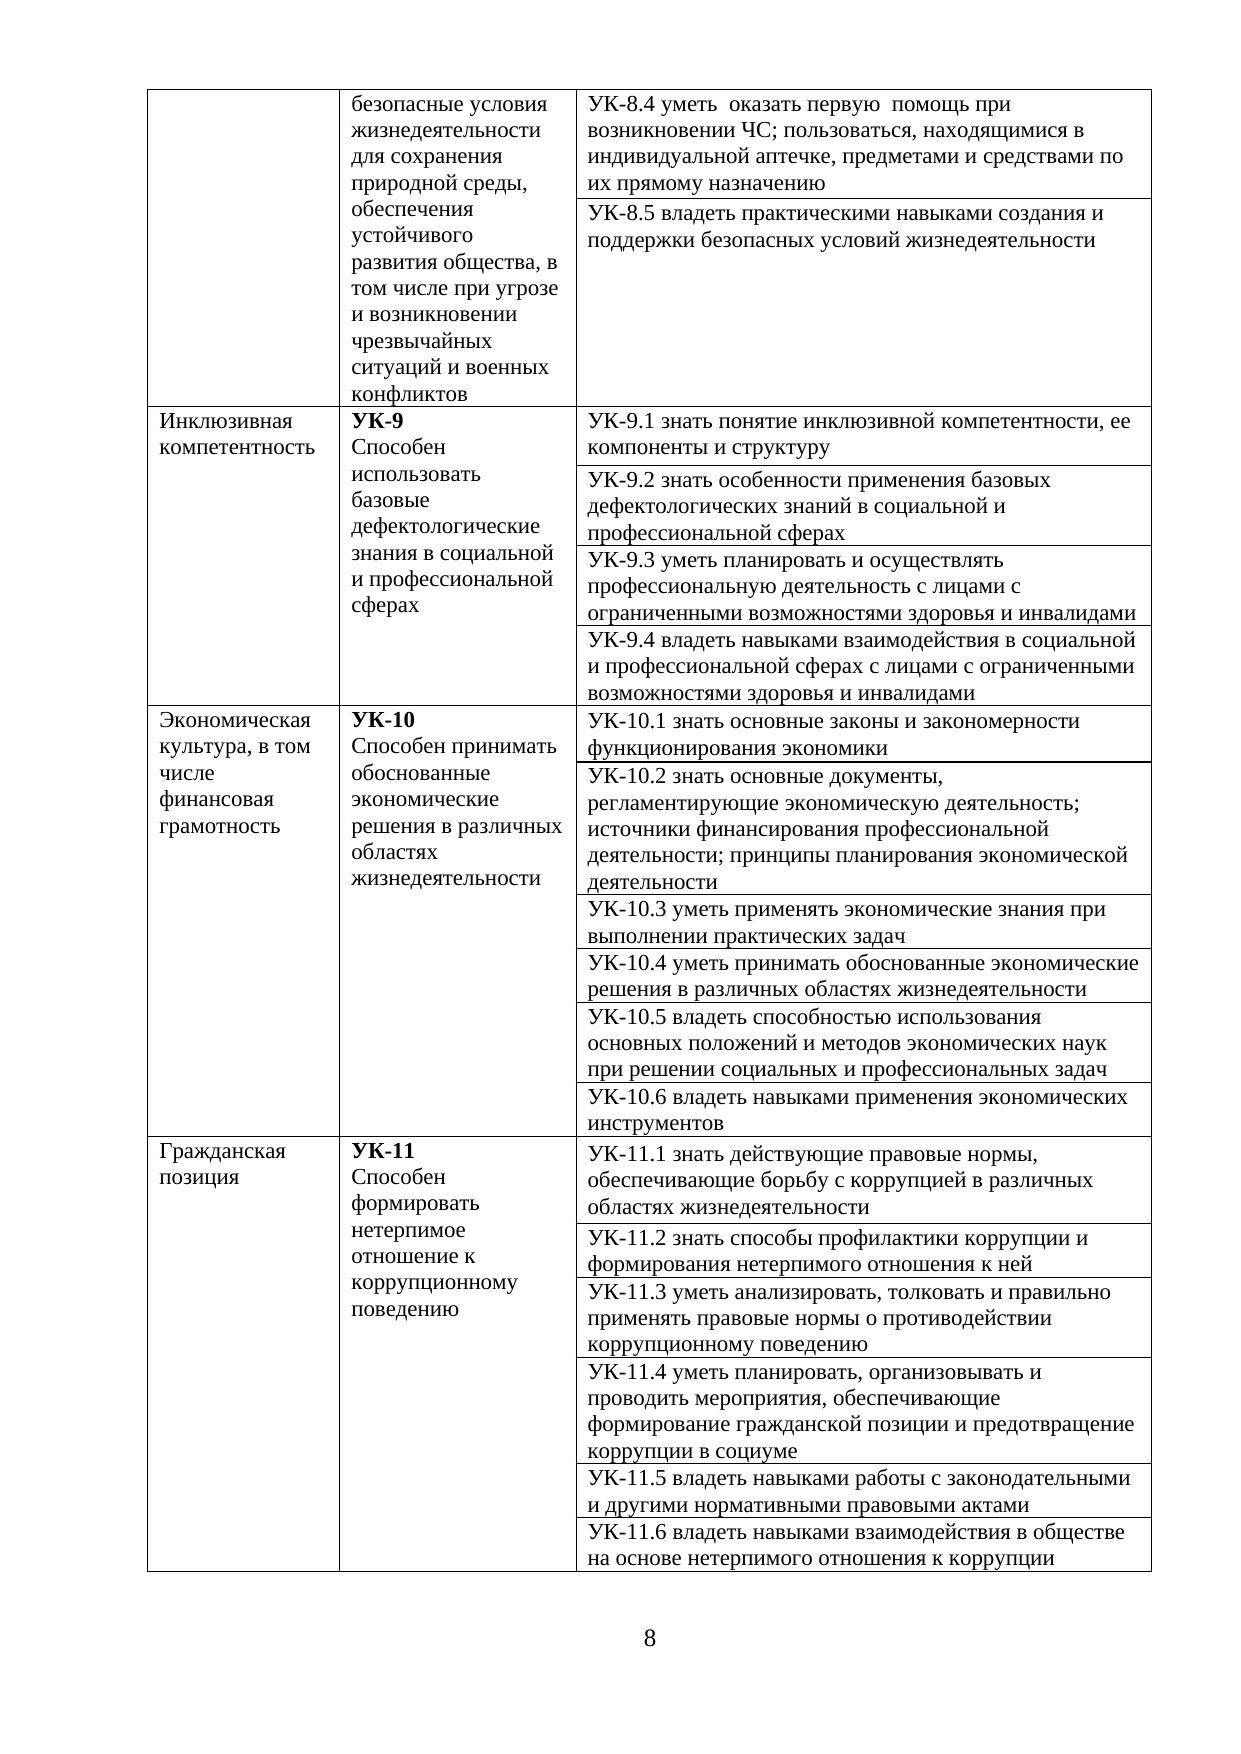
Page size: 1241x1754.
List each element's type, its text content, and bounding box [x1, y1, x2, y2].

table_cell УК-8.4 уметь оказать первую помощь при возникновении ЧС; пользоваться, находящимися в индивидуальной аптечке, предметами и средствами по их прямому назначению [577, 90, 1151, 198]
table_cell УК-10.5 владеть способностью использования основных положений и методов экономических наук при решении социальных и профессиональных задач [577, 1003, 1151, 1082]
table_cell УК-11.2 знать способы профилактики коррупции и формирования нетерпимого отношения к ней [577, 1224, 1151, 1277]
table_cell УК-10.3 уметь применять экономические знания при выполнении практических задач [577, 895, 1151, 948]
table_cell УК-10.4 уметь принимать обоснованные экономические решения в различных областях жизнедеятельности [577, 949, 1151, 1002]
table_cell УК-11 Способен формировать нетерпимое отношение к коррупционному поведению [340, 1137, 576, 1571]
table_cell УК-11.6 владеть навыками взаимодействия в обществе на основе нетерпимого отношения к коррупции [577, 1518, 1151, 1571]
table_cell Инклюзивная компетентность [148, 407, 339, 705]
table_cell УК-10.2 знать основные документы, регламентирующие экономическую деятельность; источники финансирования профессиональной деятельности; принципы планирования экономической деятельности [577, 763, 1151, 894]
table_cell УК-9.1 знать понятие инклюзивной компетентности, ее компоненты и структуру [577, 407, 1151, 465]
table_cell УК-11.5 владеть навыками работы с законодательными и другими нормативными правовыми актами [577, 1464, 1151, 1517]
table_cell УК-8.5 владеть практическими навыками создания и поддержки безопасных условий жизнедеятельности [577, 199, 1151, 406]
table_cell УК-9.4 владеть навыками взаимодействия в социальной и профессиональной сферах с лицами с ограниченными возможностями здоровья и инвалидами [577, 626, 1151, 705]
table_cell УК-11.3 уметь анализировать, толковать и правильно применять правовые нормы о противодействии коррупционному поведению [577, 1278, 1151, 1357]
table_cell УК-11.4 уметь планировать, организовывать и проводить мероприятия, обеспечивающие формирование гражданской позиции и предотвращение коррупции в социуме [577, 1358, 1151, 1463]
table_cell Экономическая культура, в том числе финансовая грамотность [148, 706, 339, 1136]
table_cell УК-10 Способен принимать обоснованные экономические решения в различных областях жизнедеятельности [340, 706, 576, 1136]
table_cell УК-9.3 уметь планировать и осуществлять профессиональную деятельность с лицами с ограниченными возможностями здоровья и инвалидами [577, 546, 1151, 625]
table_cell УК-10.6 владеть навыками применения экономических инструментов [577, 1083, 1151, 1136]
table_cell УК-9.2 знать особенности применения базовых дефектологических знаний в социальной и профессиональной сферах [577, 466, 1151, 545]
table_cell Гражданская позиция [148, 1137, 339, 1571]
table_cell УК-11.1 знать действующие правовые нормы, обеспечивающие борьбу с коррупцией в различных областях жизнедеятельности [577, 1137, 1151, 1223]
table_cell УК-10.1 знать основные законы и закономерности функционирования экономики [577, 706, 1151, 761]
table_cell УК-9 Способен использовать базовые дефектологические знания в социальной и профессиональной сферах [340, 407, 576, 705]
